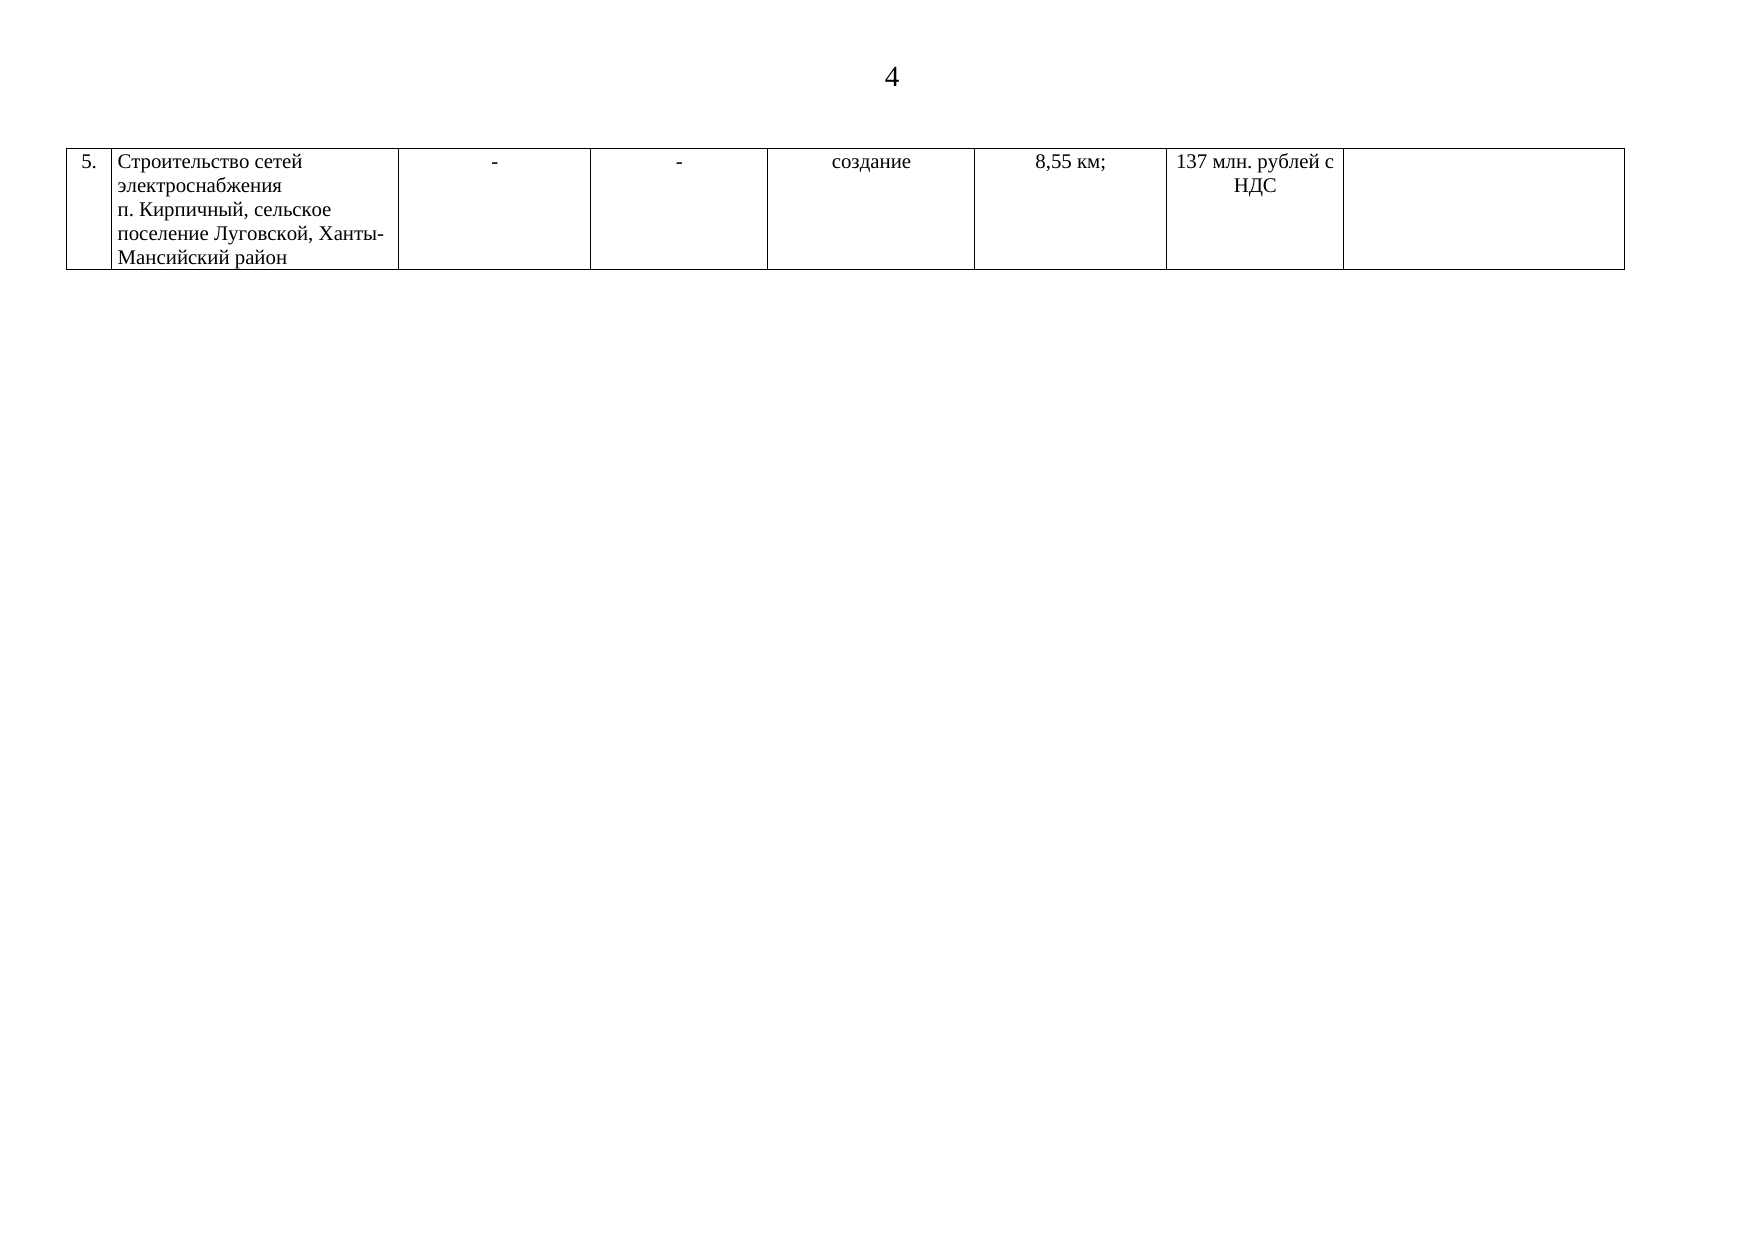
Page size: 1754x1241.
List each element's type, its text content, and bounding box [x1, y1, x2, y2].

table_cell - [591, 149, 767, 269]
table_cell 5. [67, 149, 111, 269]
table_cell 137 млн. рублей с НДС [1167, 149, 1343, 269]
table_cell Строительство сетей электроснабжения п. Кирпичный, сельское поселение Луговской, Ханты-Мансийский район [112, 149, 398, 269]
table_cell создание [768, 149, 974, 269]
table_cell 8,55 км; [975, 149, 1166, 269]
table_cell - [399, 149, 590, 269]
